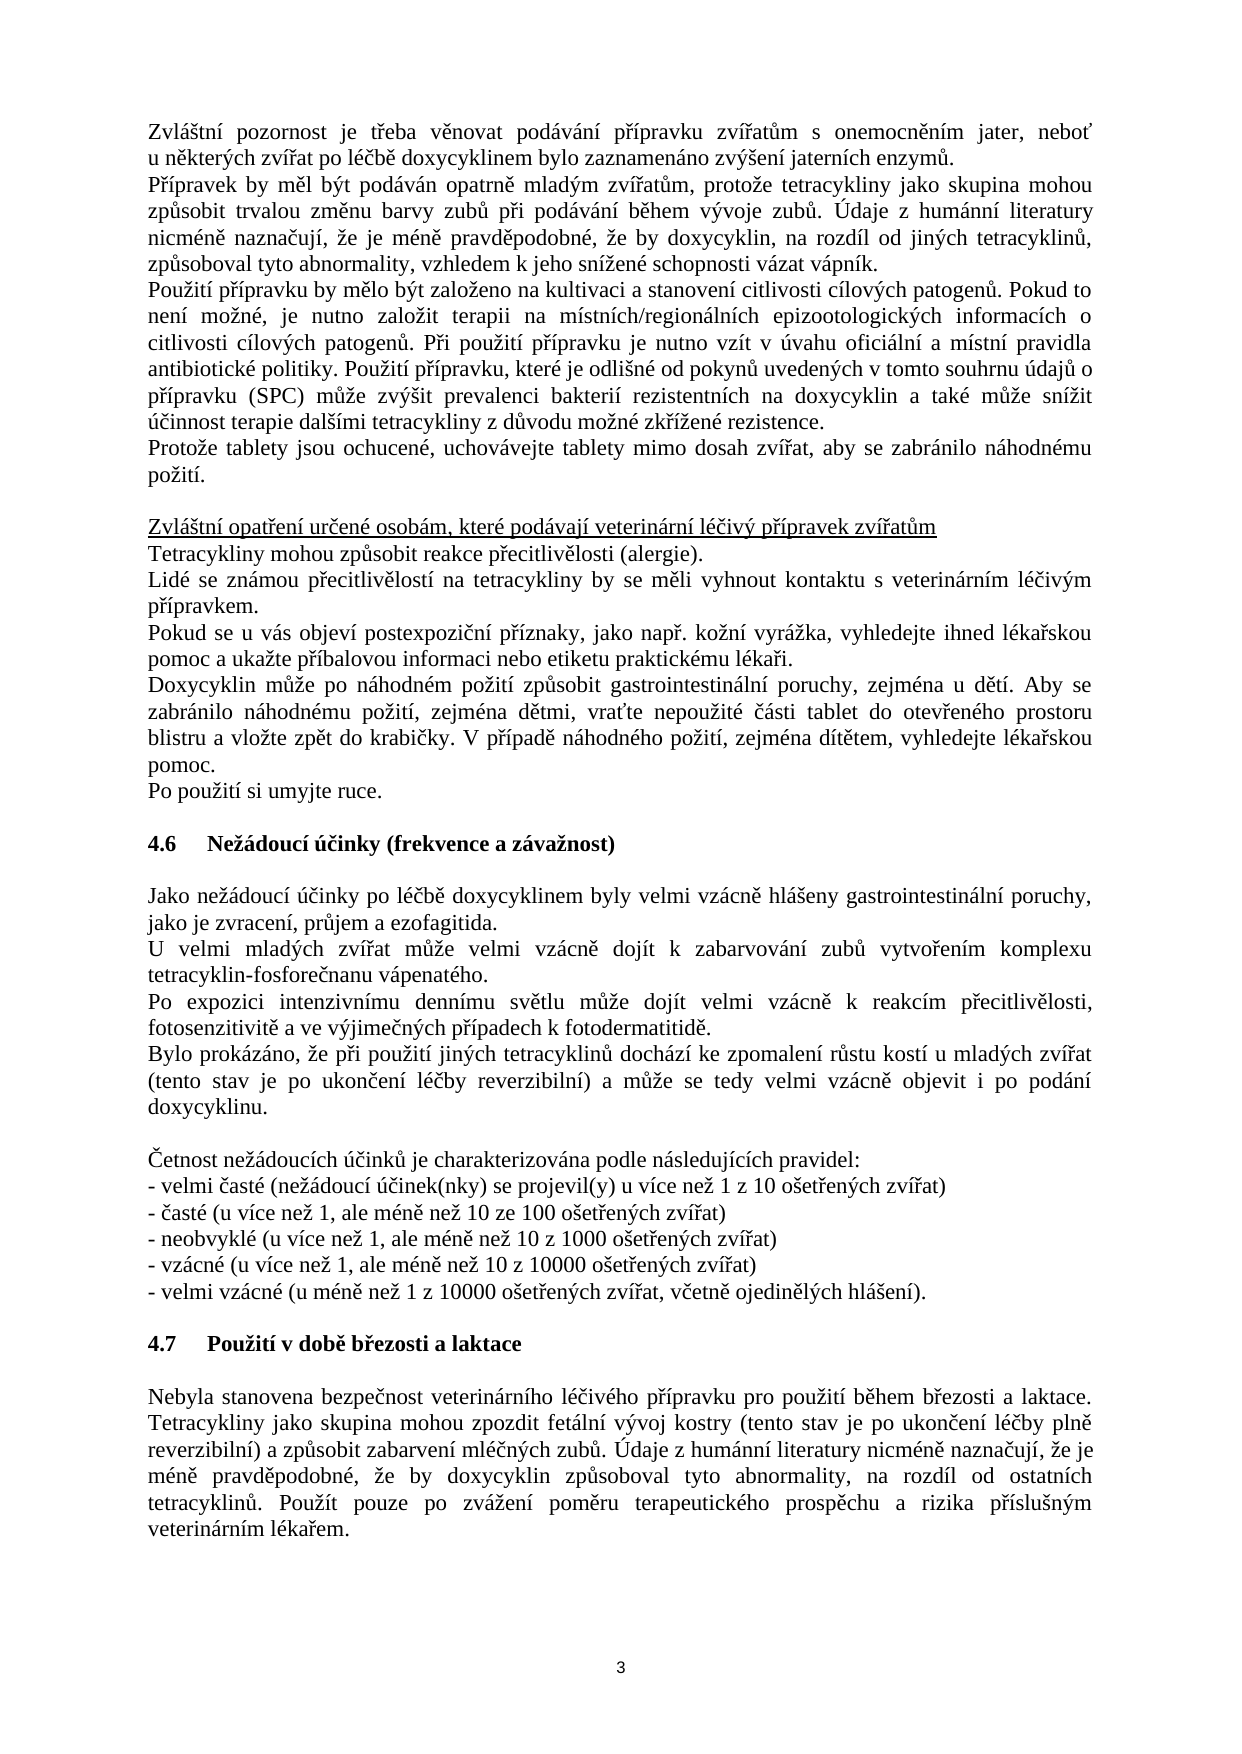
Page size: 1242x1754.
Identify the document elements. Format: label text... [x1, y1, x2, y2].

text Jako nežádoucí účinky po léčbě doxycyklinem byly velmi vzácně hlášeny gastrointestinální poruchy, jako je zvracení, průjem a ezofagitida. [148, 882, 1094, 935]
text U velmi mladých zvířat může velmi vzácně dojít k zabarvování zubů vytvořením komplexu tetracyklin-fosforečnanu vápenatého. [148, 935, 1094, 988]
text Přípravek by měl být podáván opatrně mladým zvířatům, protože tetracykliny jako skupina mohou způsobit trvalou změnu barvy zubů při podávání během vývoje zubů. Údaje z humánní literatury nicméně naznačují, že je méně pravděpodobné, že by doxycyklin, na rozdíl od jiných tetracyklinů, způsoboval tyto abnormality, vzhledem k jeho snížené schopnosti vázat vápník. [148, 171, 1094, 276]
text - velmi časté (nežádoucí účinek(nky) se projevil(y) u více než 1 z 10 ošetřených zvířat) [148, 1172, 1094, 1199]
text - velmi vzácné (u méně než 1 z 10000 ošetřených zvířat, včetně ojedinělých hlášení). [148, 1278, 1094, 1304]
text Po expozici intenzivnímu dennímu světlu může dojít velmi vzácně k reakcím přecitlivělosti, fotosenzitivitě a ve výjimečných případech k fotodermatitidě. [148, 988, 1094, 1041]
text - vzácné (u více než 1, ale méně než 10 z 10000 ošetřených zvířat) [148, 1251, 1094, 1278]
text Protože tablety jsou ochucené, uchovávejte tablety mimo dosah zvířat, aby se zabránilo náhodnému požití. [148, 434, 1094, 487]
text Tetracykliny mohou způsobit reakce přecitlivělosti (alergie). [148, 540, 1094, 566]
text Bylo prokázáno, že při použití jiných tetracyklinů dochází ke zpomalení růstu kostí u mladých zvířat (tento stav je po ukončení léčby reverzibilní) a může se tedy velmi vzácně objevit i po podání doxycyklinu. [148, 1041, 1094, 1119]
text Doxycyklin může po náhodném požití způsobit gastrointestinální poruchy, zejména u dětí. Aby se zabránilo náhodnému požití, zejména dětmi, vraťte nepoužité části tablet do otevřeného prostoru blistru a vložte zpět do krabičky. V případě náhodného požití, zejména dítětem, vyhledejte lékařskou pomoc. [148, 672, 1094, 777]
text - neobvyklé (u více než 1, ale méně než 10 z 1000 ošetřených zvířat) [148, 1225, 1094, 1251]
text 4.6 Nežádoucí účinky (frekvence a závažnost) [148, 830, 1094, 856]
text Pokud se u vás objeví postexpoziční příznaky, jako např. kožní vyrážka, vyhledejte ihned lékařskou pomoc a ukažte příbalovou informaci nebo etiketu praktickému lékaři. [148, 619, 1094, 672]
text Po použití si umyjte ruce. [148, 777, 1094, 803]
text 4.7 Použití v době březosti a laktace [148, 1330, 1094, 1357]
text - časté (u více než 1, ale méně než 10 ze 100 ošetřených zvířat) [148, 1199, 1094, 1225]
text Četnost nežádoucích účinků je charakterizována podle následujících pravidel: [148, 1146, 1094, 1172]
text Zvláštní opatření určené osobám, které podávají veterinární léčivý přípravek zvířatům [148, 513, 1094, 540]
text Nebyla stanovena bezpečnost veterinárního léčivého přípravku pro použití během březosti a laktace. Tetracykliny jako skupina mohou zpozdit fetální vývoj kostry (tento stav je po ukončení léčby plně reverzibilní) a způsobit zabarvení mléčných zubů. Údaje z humánní literatury nicméně naznačují, že je méně pravděpodobné, že by doxycyklin způsoboval tyto abnormality, na rozdíl od ostatních tetracyklinů. Použít pouze po zvážení poměru terapeutického prospěchu a rizika příslušným veterinárním lékařem. [148, 1383, 1094, 1541]
text Zvláštní pozornost je třeba věnovat podávání přípravku zvířatům s onemocněním jater, neboť u některých zvířat po léčbě doxycyklinem bylo zaznamenáno zvýšení jaterních enzymů. [148, 118, 1094, 171]
text Použití přípravku by mělo být založeno na kultivaci a stanovení citlivosti cílových patogenů. Pokud to není možné, je nutno založit terapii na místních/regionálních epizootologických informacích o citlivosti cílových patogenů. Při použití přípravku je nutno vzít v úvahu oficiální a místní pravidla antibiotické politiky. Použití přípravku, které je odlišné od pokynů uvedených v tomto souhrnu údajů o přípravku (SPC) může zvýšit prevalenci bakterií rezistentních na doxycyklin a také může snížit účinnost terapie dalšími tetracykliny z důvodu možné zkřížené rezistence. [148, 276, 1094, 434]
text Lidé se známou přecitlivělostí na tetracykliny by se měli vyhnout kontaktu s veterinárním léčivým přípravkem. [148, 566, 1094, 619]
